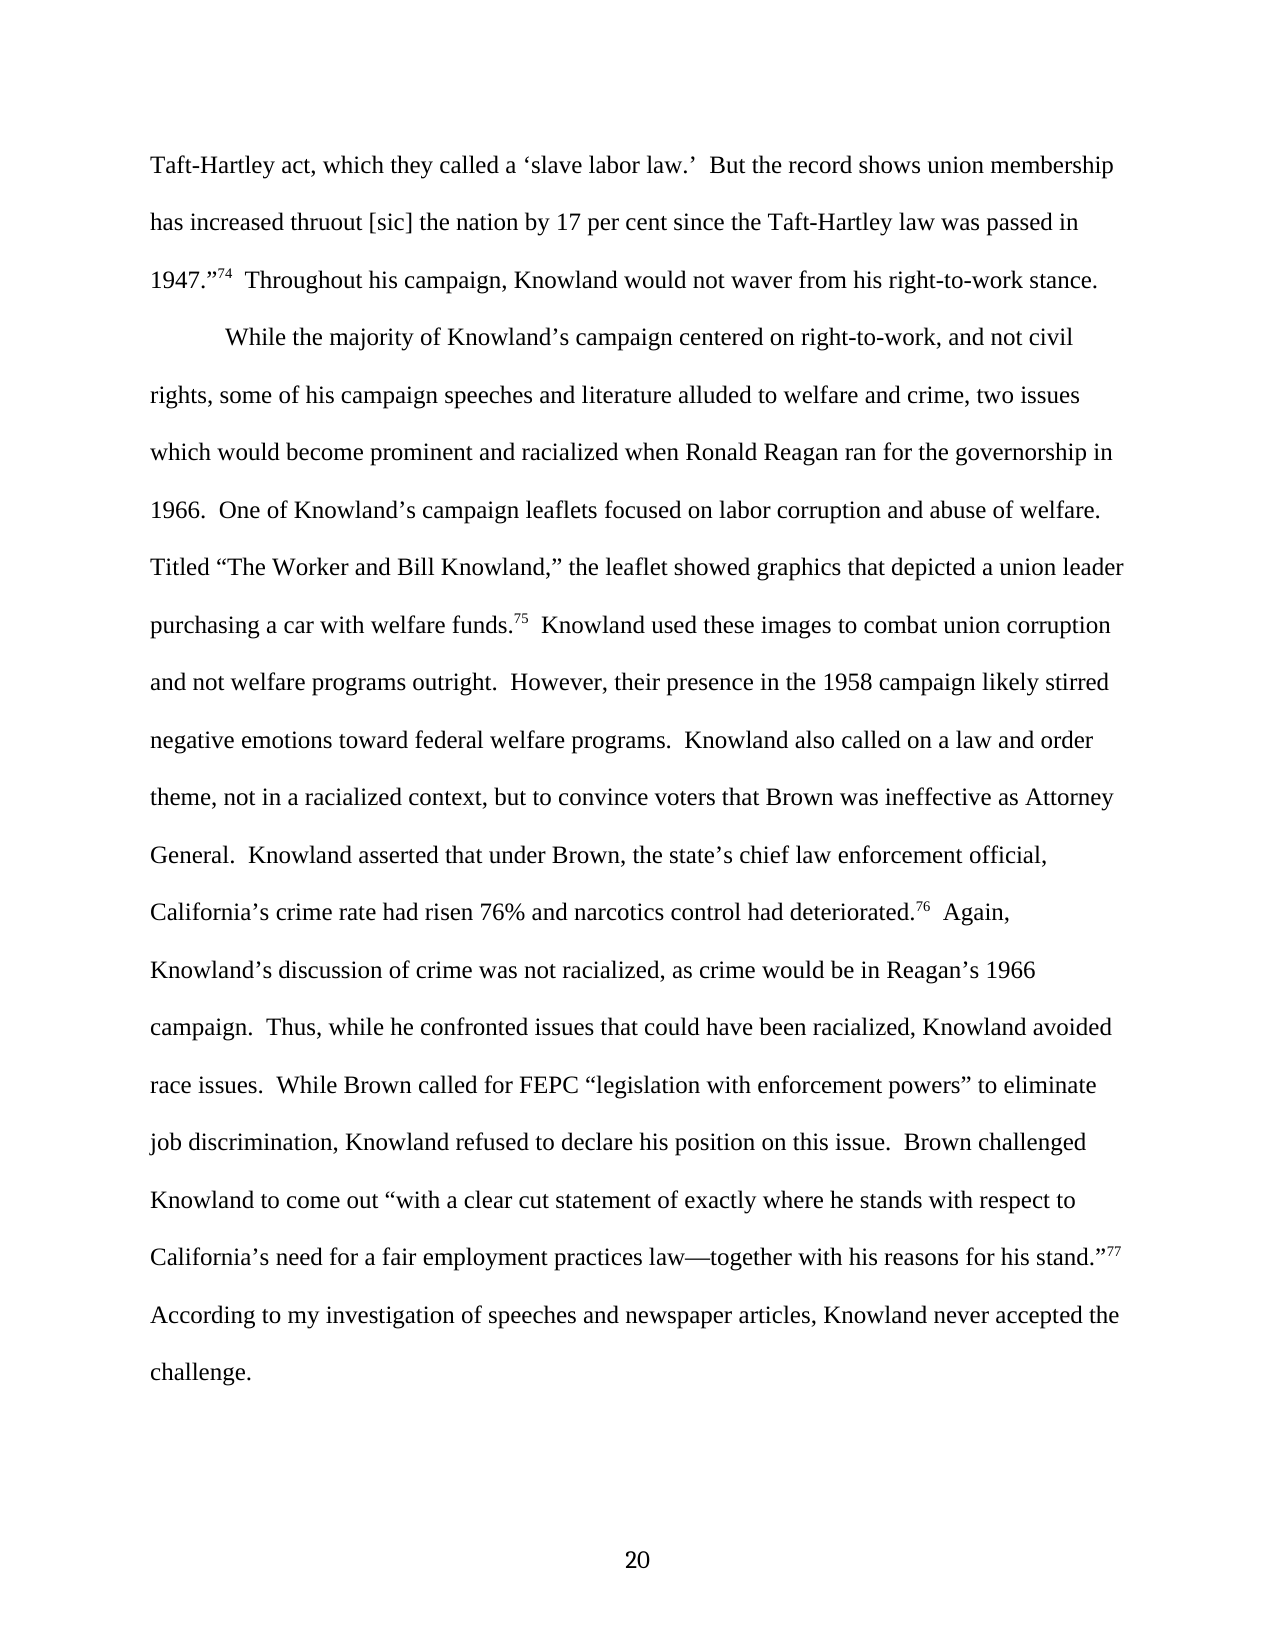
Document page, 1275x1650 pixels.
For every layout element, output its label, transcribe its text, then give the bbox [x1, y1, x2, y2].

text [150, 150, 1125, 294]
text While the majority of Knowland’s campaign centered on right-to-work, and not civil rights, some of his campaign speeches and literature alluded to welfare and crime, two issues which would become prominent and racialized when Ronald Reagan ran for the governorship in 1966. One of Knowland’s campaign leaflets focused on labor corruption and abuse of welfare. Titled “The Worker and Bill Knowland,” the leaflet showed graphics that depicted a union leader purchasing a car with welfare funds. Knowland used these images to combat union corruption and not welfare programs outright. However, their presence in the 1958 campaign likely stirred negative emotions toward federal welfare programs. Knowland also called on a law and order theme, not in a racialized context, but to convince voters that Brown was ineffective as Attorney General. Knowland asserted that under Brown, the state’s chief law enforcement official, California’s crime rate had risen 76% and narcotics control had deteriorated. Again, Knowland’s discussion of crime was not racialized, as crime would be in Reagan’s 1966 campaign. Thus, while he confronted issues that could have been racialized, Knowland avoided race issues. While Brown called for FEPC “legislation with enforcement powers” to eliminate job discrimination, Knowland refused to declare his position on this issue. Brown challenged Knowland to come out “with a clear cut statement of exactly where he stands with respect to California’s need for a fair employment practices law—together with his reasons for his stand.” According to my investigation of speeches and newspaper articles, Knowland never accepted the challenge. [150, 322, 1125, 1386]
